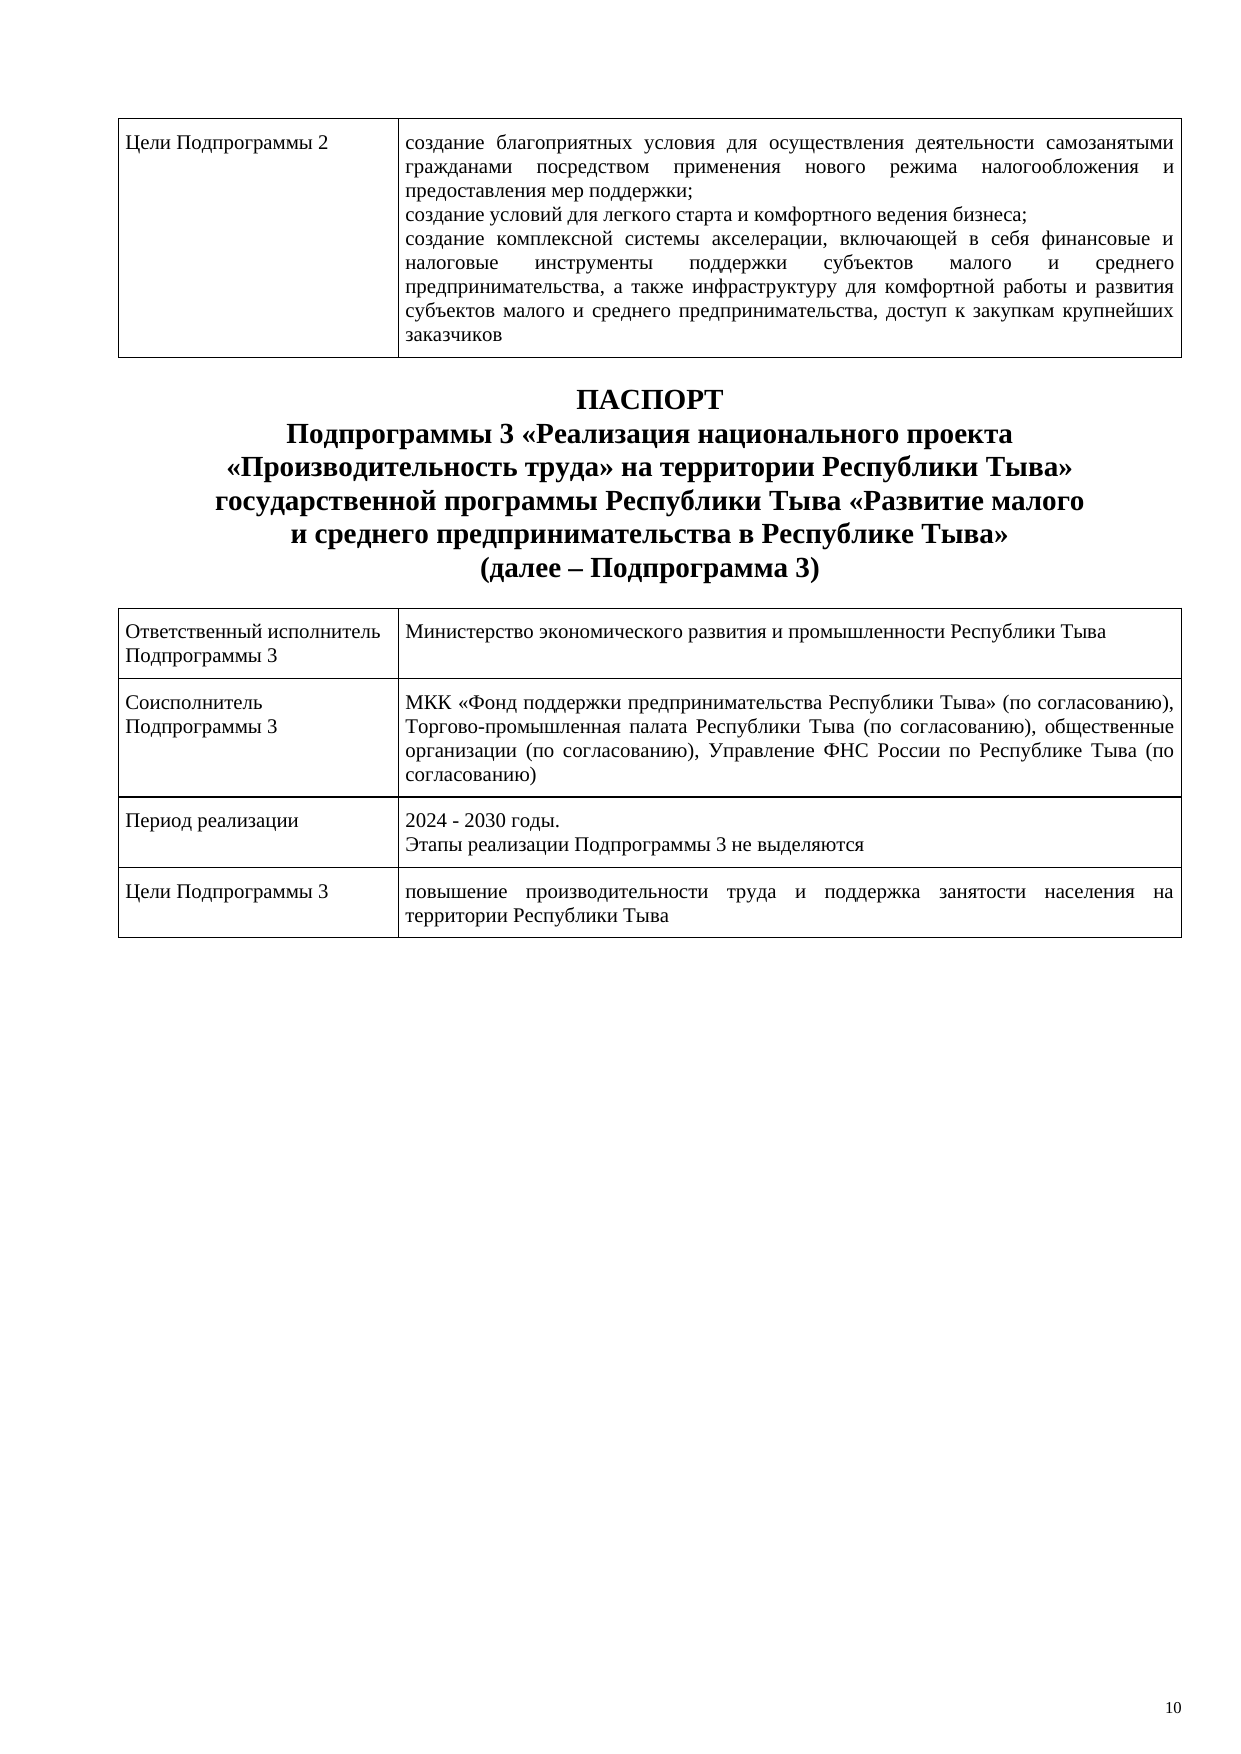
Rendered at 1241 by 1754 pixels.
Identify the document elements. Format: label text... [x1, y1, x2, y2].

table_header Ответственный исполнитель Подпрограммы 3 [119, 609, 398, 678]
table_cell создание благоприятных условия для осуществления деятельности самозанятыми гражданами посредством применения нового режима налогообложения и предоставления мер поддержки; создание условий для легкого старта и комфортного ведения бизнеса; cоздание комплексной системы акселерации, включающей в себя финансовые и налоговые инструменты поддержки субъектов малого и среднего предпринимательства, а также инфраструктуру для комфортной работы и развития субъектов малого и среднего предпринимательства, доступ к закупкам крупнейших заказчиков [399, 119, 1181, 357]
table_cell повышение производительности труда и поддержка занятости населения на территории Республики Тыва [399, 868, 1181, 937]
title (далее – Подпрограмма 3) [118, 550, 1181, 583]
title государственной программы Республики Тыва «Развитие малого [118, 483, 1181, 516]
table_cell МКК «Фонд поддержки предпринимательства Республики Тыва» (по согласованию), Торгово-промышленная палата Республики Тыва (по согласованию), общественные организации (по согласованию), Управление ФНС России по Республике Тыва (по согласованию) [399, 679, 1181, 796]
title «Производительность труда» на территории Республики Тыва» [118, 449, 1181, 483]
table_cell Соисполнитель Подпрограммы 3 [119, 679, 398, 796]
title ПАСПОРТ [118, 382, 1181, 416]
title и среднего предпринимательства в Республике Тыва» [118, 516, 1181, 550]
table_cell Период реализации [119, 798, 398, 867]
title Подпрограммы 3 «Реализация национального проекта [118, 416, 1181, 449]
table_cell Цели Подпрограммы 3 [119, 868, 398, 937]
table_header Министерство экономического развития и промышленности Республики Тыва [399, 609, 1181, 678]
table_cell Цели Подпрограммы 2 [119, 119, 398, 357]
table_cell 2024 - 2030 годы. Этапы реализации Подпрограммы 3 не выделяются [399, 798, 1181, 867]
